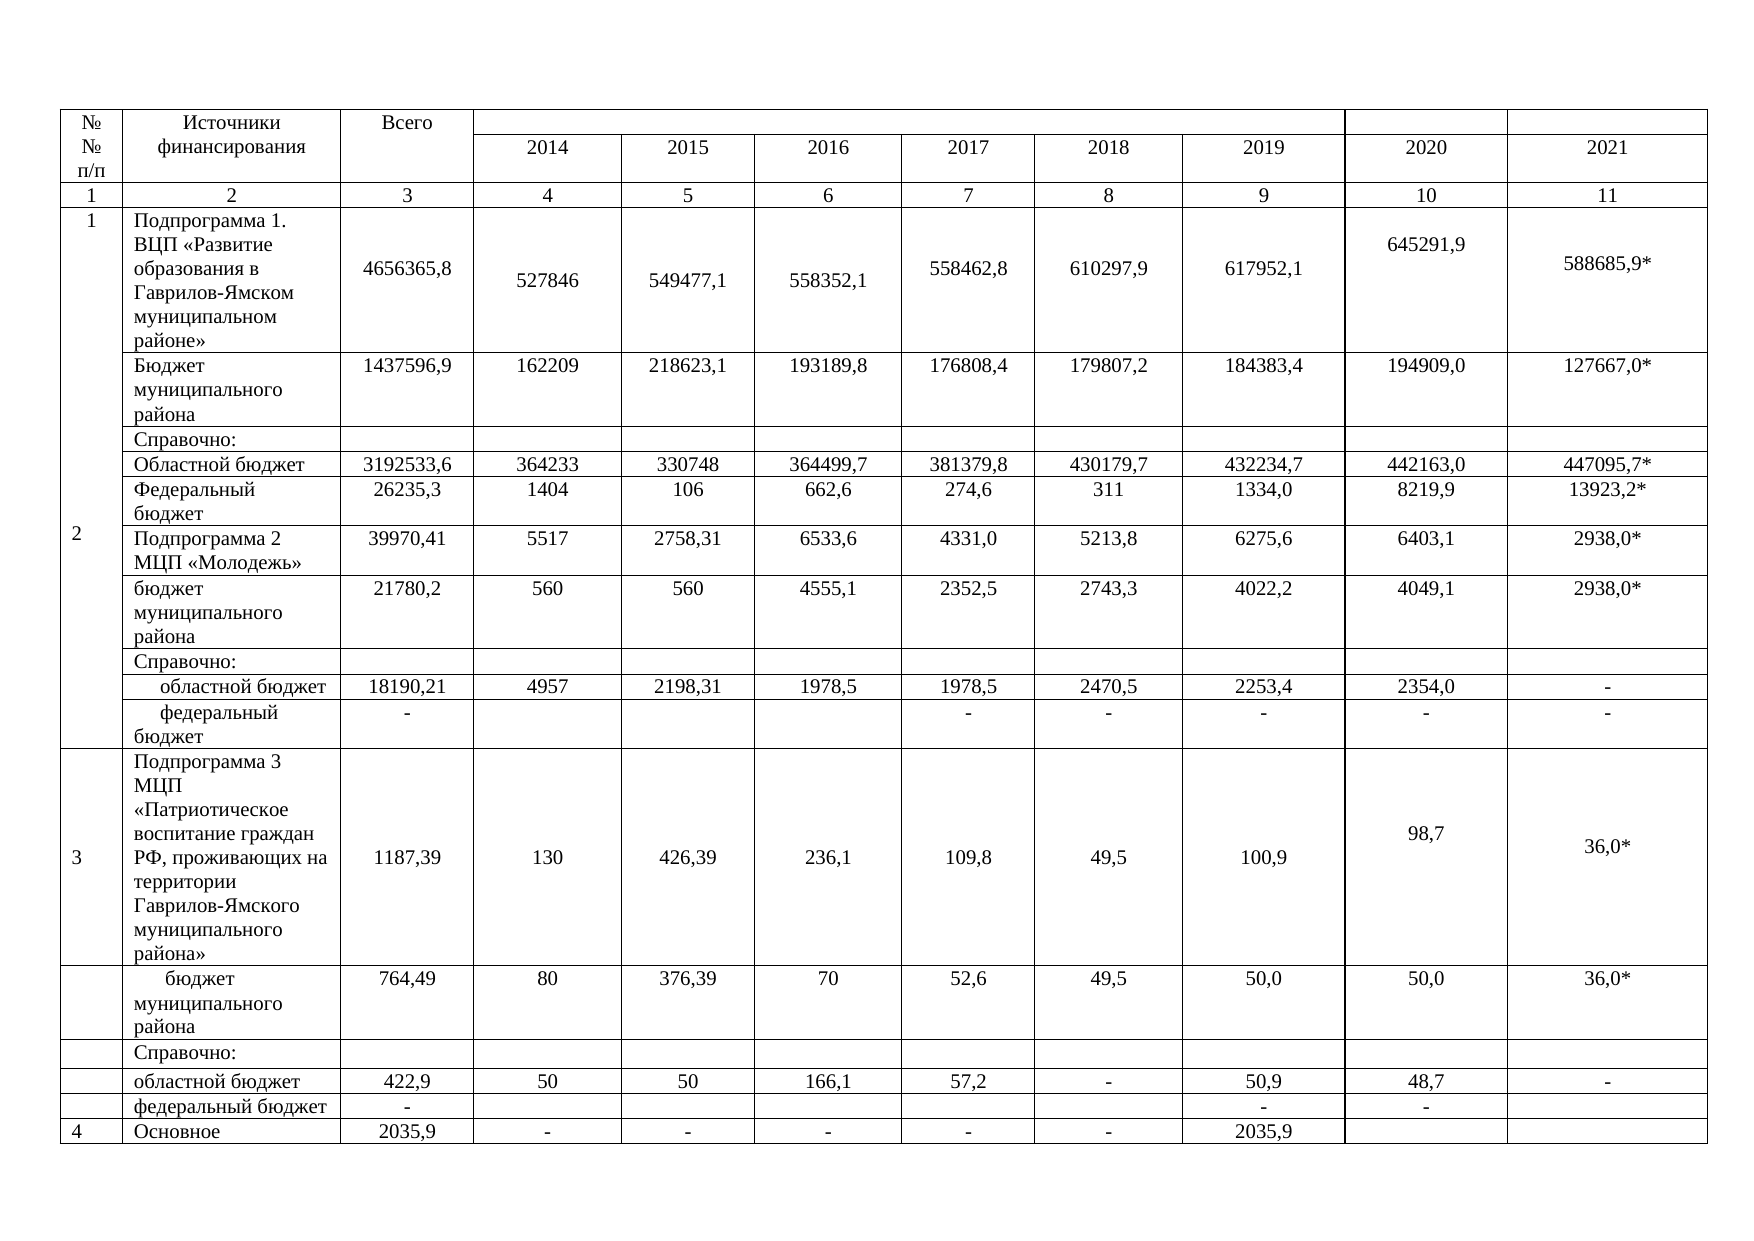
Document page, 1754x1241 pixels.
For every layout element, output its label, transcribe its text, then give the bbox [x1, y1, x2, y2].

table_cell - [1183, 700, 1344, 748]
table_cell 2016 [755, 135, 901, 182]
table_cell Подпрограмма 1. ВЦП «Развитие образования в Гаврилов-Ямском муниципальном районе» [123, 208, 340, 352]
table_cell [1508, 1040, 1707, 1068]
table_cell - [1183, 1094, 1344, 1118]
table_cell - [474, 1119, 621, 1143]
table_cell 2743,3 [1035, 576, 1182, 648]
table_cell областной бюджет [123, 1069, 340, 1093]
table_cell 2354,0 [1346, 675, 1507, 698]
table_cell 662,6 [755, 477, 901, 525]
table_cell 57,2 [902, 1069, 1034, 1093]
table_cell [1035, 427, 1182, 451]
table_cell 70 [755, 966, 901, 1038]
table_cell 162209 [474, 353, 621, 426]
table_cell 1437596,9 [341, 353, 473, 426]
table_cell 2015 [622, 135, 754, 182]
table_cell - [622, 1119, 754, 1143]
table_cell 588685,9* [1508, 208, 1707, 352]
table_cell 13923,2* [1508, 477, 1707, 525]
table_cell 527846 [474, 208, 621, 352]
table_cell 127667,0* [1508, 353, 1707, 426]
table_cell 558352,1 [755, 208, 901, 352]
table_cell [474, 700, 621, 748]
table_cell 2019 [1183, 135, 1344, 182]
table_cell 3192533,6 [341, 452, 473, 476]
table_cell 1404 [474, 477, 621, 525]
table_cell 6275,6 [1183, 526, 1344, 575]
table_cell 49,5 [1035, 749, 1182, 965]
table_cell [622, 1040, 754, 1068]
table_header [1508, 110, 1707, 134]
table_cell Областной бюджет [123, 452, 340, 476]
table_cell [1183, 1040, 1344, 1068]
table_cell 80 [474, 966, 621, 1038]
table_cell [902, 1094, 1034, 1118]
table_cell 50,9 [1183, 1069, 1344, 1093]
table_cell 109,8 [902, 749, 1034, 965]
table_cell [1035, 649, 1182, 673]
table_cell 2198,31 [622, 675, 754, 698]
table_cell [341, 427, 473, 451]
table_cell 8219,9 [1346, 477, 1507, 525]
table_cell 2470,5 [1035, 675, 1182, 698]
table_cell 364499,7 [755, 452, 901, 476]
table_cell 3 [61, 749, 122, 965]
table_cell [755, 1094, 901, 1118]
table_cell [123, 1119, 340, 1143]
table_cell 21780,2 [341, 576, 473, 648]
table_cell [1508, 1094, 1707, 1118]
table_cell [1508, 1119, 1707, 1143]
table_cell 381379,8 [902, 452, 1034, 476]
table_cell [61, 1040, 122, 1068]
table_cell 26235,3 [341, 477, 473, 525]
table_cell - [902, 1119, 1034, 1143]
table_cell - [341, 700, 473, 748]
table_cell [1346, 1040, 1507, 1068]
table_cell [902, 649, 1034, 673]
table_cell 5213,8 [1035, 526, 1182, 575]
table_cell 311 [1035, 477, 1182, 525]
table_cell Справочно: [123, 427, 340, 451]
table_cell - [1508, 700, 1707, 748]
table_cell 50 [474, 1069, 621, 1093]
table_cell 447095,7* [1508, 452, 1707, 476]
table_cell [902, 427, 1034, 451]
table_cell 2035,9 [1183, 1119, 1344, 1143]
table_cell 560 [474, 576, 621, 648]
table_cell 422,9 [341, 1069, 473, 1093]
table_cell [1346, 427, 1507, 451]
table_cell 376,39 [622, 966, 754, 1038]
table_cell 1 [61, 183, 122, 207]
table_header Источники финансирования [123, 110, 340, 182]
table_cell [1035, 1040, 1182, 1068]
table_cell 2 [123, 183, 340, 207]
table_cell - [1035, 1119, 1182, 1143]
table_cell 5 [622, 183, 754, 207]
table_cell [755, 700, 901, 748]
table_cell [1035, 1094, 1182, 1118]
table_cell 100,9 [1183, 749, 1344, 965]
table_cell Справочно: [123, 649, 340, 673]
table_cell - [1035, 1069, 1182, 1093]
table_cell 50 [622, 1069, 754, 1093]
table_cell 6403,1 [1346, 526, 1507, 575]
table_cell 645291,9 [1346, 208, 1507, 352]
table_cell Федеральный бюджет [123, 477, 340, 525]
table_cell [1183, 427, 1344, 451]
table_cell [622, 649, 754, 673]
table_cell 4331,0 [902, 526, 1034, 575]
table_cell [474, 427, 621, 451]
table_cell 39970,41 [341, 526, 473, 575]
table_cell 610297,9 [1035, 208, 1182, 352]
table_cell - [1508, 1069, 1707, 1093]
table_cell 2017 [902, 135, 1034, 182]
table_cell 18190,21 [341, 675, 473, 698]
table_cell 2020 [1346, 135, 1507, 182]
table_cell 4 [61, 1119, 122, 1143]
table_header №№ п/п [61, 110, 122, 182]
table_cell 2035,9 [341, 1119, 473, 1143]
table_cell федеральный бюджет [123, 1094, 340, 1118]
table_cell 1978,5 [902, 675, 1034, 698]
table_cell 430179,7 [1035, 452, 1182, 476]
table_cell [902, 1040, 1034, 1068]
table_cell [1508, 649, 1707, 673]
table_cell 426,39 [622, 749, 754, 965]
table_cell 617952,1 [1183, 208, 1344, 352]
table_cell 1334,0 [1183, 477, 1344, 525]
table_cell 442163,0 [1346, 452, 1507, 476]
table_cell 176808,4 [902, 353, 1034, 426]
table_cell Подпрограмма 2 МЦП «Молодежь» [123, 526, 340, 575]
table_cell 4656365,8 [341, 208, 473, 352]
table_cell 4 [474, 183, 621, 207]
table_cell 2758,31 [622, 526, 754, 575]
table_cell [474, 649, 621, 673]
table_cell 179807,2 [1035, 353, 1182, 426]
table_cell 5517 [474, 526, 621, 575]
table_cell 166,1 [755, 1069, 901, 1093]
table_cell 364233 [474, 452, 621, 476]
table_cell 2014 [474, 135, 621, 182]
table_cell [755, 427, 901, 451]
table_cell - [341, 1094, 473, 1118]
table_cell [61, 966, 122, 1038]
table_cell [622, 427, 754, 451]
table_cell 236,1 [755, 749, 901, 965]
table_header [474, 110, 1344, 134]
table_cell 218623,1 [622, 353, 754, 426]
table_cell [1183, 649, 1344, 673]
table_cell [1508, 427, 1707, 451]
table_cell 549477,1 [622, 208, 754, 352]
table_cell - [902, 700, 1034, 748]
table_cell 11 [1508, 183, 1707, 207]
table_cell 48,7 [1346, 1069, 1507, 1093]
table_cell - [1346, 1094, 1507, 1118]
table_cell 49,5 [1035, 966, 1182, 1038]
table_cell 558462,8 [902, 208, 1034, 352]
table_cell - [755, 1119, 901, 1143]
table_cell [341, 649, 473, 673]
table_cell [61, 1094, 122, 1118]
table_cell 432234,7 [1183, 452, 1344, 476]
table_cell 193189,8 [755, 353, 901, 426]
table_cell 4555,1 [755, 576, 901, 648]
table_cell 8 [1035, 183, 1182, 207]
table_cell 2021 [1508, 135, 1707, 182]
table_cell [622, 700, 754, 748]
table_cell 106 [622, 477, 754, 525]
table_cell [61, 1069, 122, 1093]
table_cell 2938,0* [1508, 526, 1707, 575]
table_cell 36,0* [1508, 966, 1707, 1038]
table_cell [755, 649, 901, 673]
table_cell 1 2 [61, 208, 122, 748]
table_cell 50,0 [1346, 966, 1507, 1038]
table_cell Справочно: [123, 1040, 340, 1068]
table_cell [1346, 1119, 1507, 1143]
table_cell - [1346, 700, 1507, 748]
table_cell 50,0 [1183, 966, 1344, 1038]
table_cell - [1035, 700, 1182, 748]
table_cell 2352,5 [902, 576, 1034, 648]
table_cell 52,6 [902, 966, 1034, 1038]
table_cell Подпрограмма 3 МЦП «Патриотическое воспитание граждан РФ, проживающих на территории Гаврилов-Ямского муниципального района» [123, 749, 340, 965]
table_cell областной бюджет [123, 675, 340, 698]
table_cell [755, 1040, 901, 1068]
table_cell [341, 1040, 473, 1068]
table_cell [622, 1094, 754, 1118]
table_cell 1187,39 [341, 749, 473, 965]
table_cell бюджет муниципального района [123, 576, 340, 648]
table_cell 764,49 [341, 966, 473, 1038]
table_cell 6533,6 [755, 526, 901, 575]
table_cell федеральный бюджет [123, 700, 340, 748]
table_cell 6 [755, 183, 901, 207]
table_cell 184383,4 [1183, 353, 1344, 426]
table_header Всего [341, 110, 473, 182]
table_cell - [1508, 675, 1707, 698]
table_cell 3 [341, 183, 473, 207]
table_cell 274,6 [902, 477, 1034, 525]
table_cell 7 [902, 183, 1034, 207]
table_cell 36,0* [1508, 749, 1707, 965]
table_cell 560 [622, 576, 754, 648]
table_cell 9 [1183, 183, 1344, 207]
table_cell [1346, 649, 1507, 673]
table_cell 130 [474, 749, 621, 965]
table_cell 330748 [622, 452, 754, 476]
table_cell [474, 1094, 621, 1118]
table_cell 1978,5 [755, 675, 901, 698]
table_cell 4049,1 [1346, 576, 1507, 648]
table_cell 98,7 [1346, 749, 1507, 965]
table_cell 4957 [474, 675, 621, 698]
table_cell 194909,0 [1346, 353, 1507, 426]
table_header [1346, 110, 1507, 134]
table_cell 10 [1346, 183, 1507, 207]
table_cell 2018 [1035, 135, 1182, 182]
table_cell 2938,0* [1508, 576, 1707, 648]
table_cell 4022,2 [1183, 576, 1344, 648]
table_cell [474, 1040, 621, 1068]
table_cell 2253,4 [1183, 675, 1344, 698]
table_cell Бюджет муниципального района [123, 353, 340, 426]
table_cell бюджет муниципального района [123, 966, 340, 1038]
